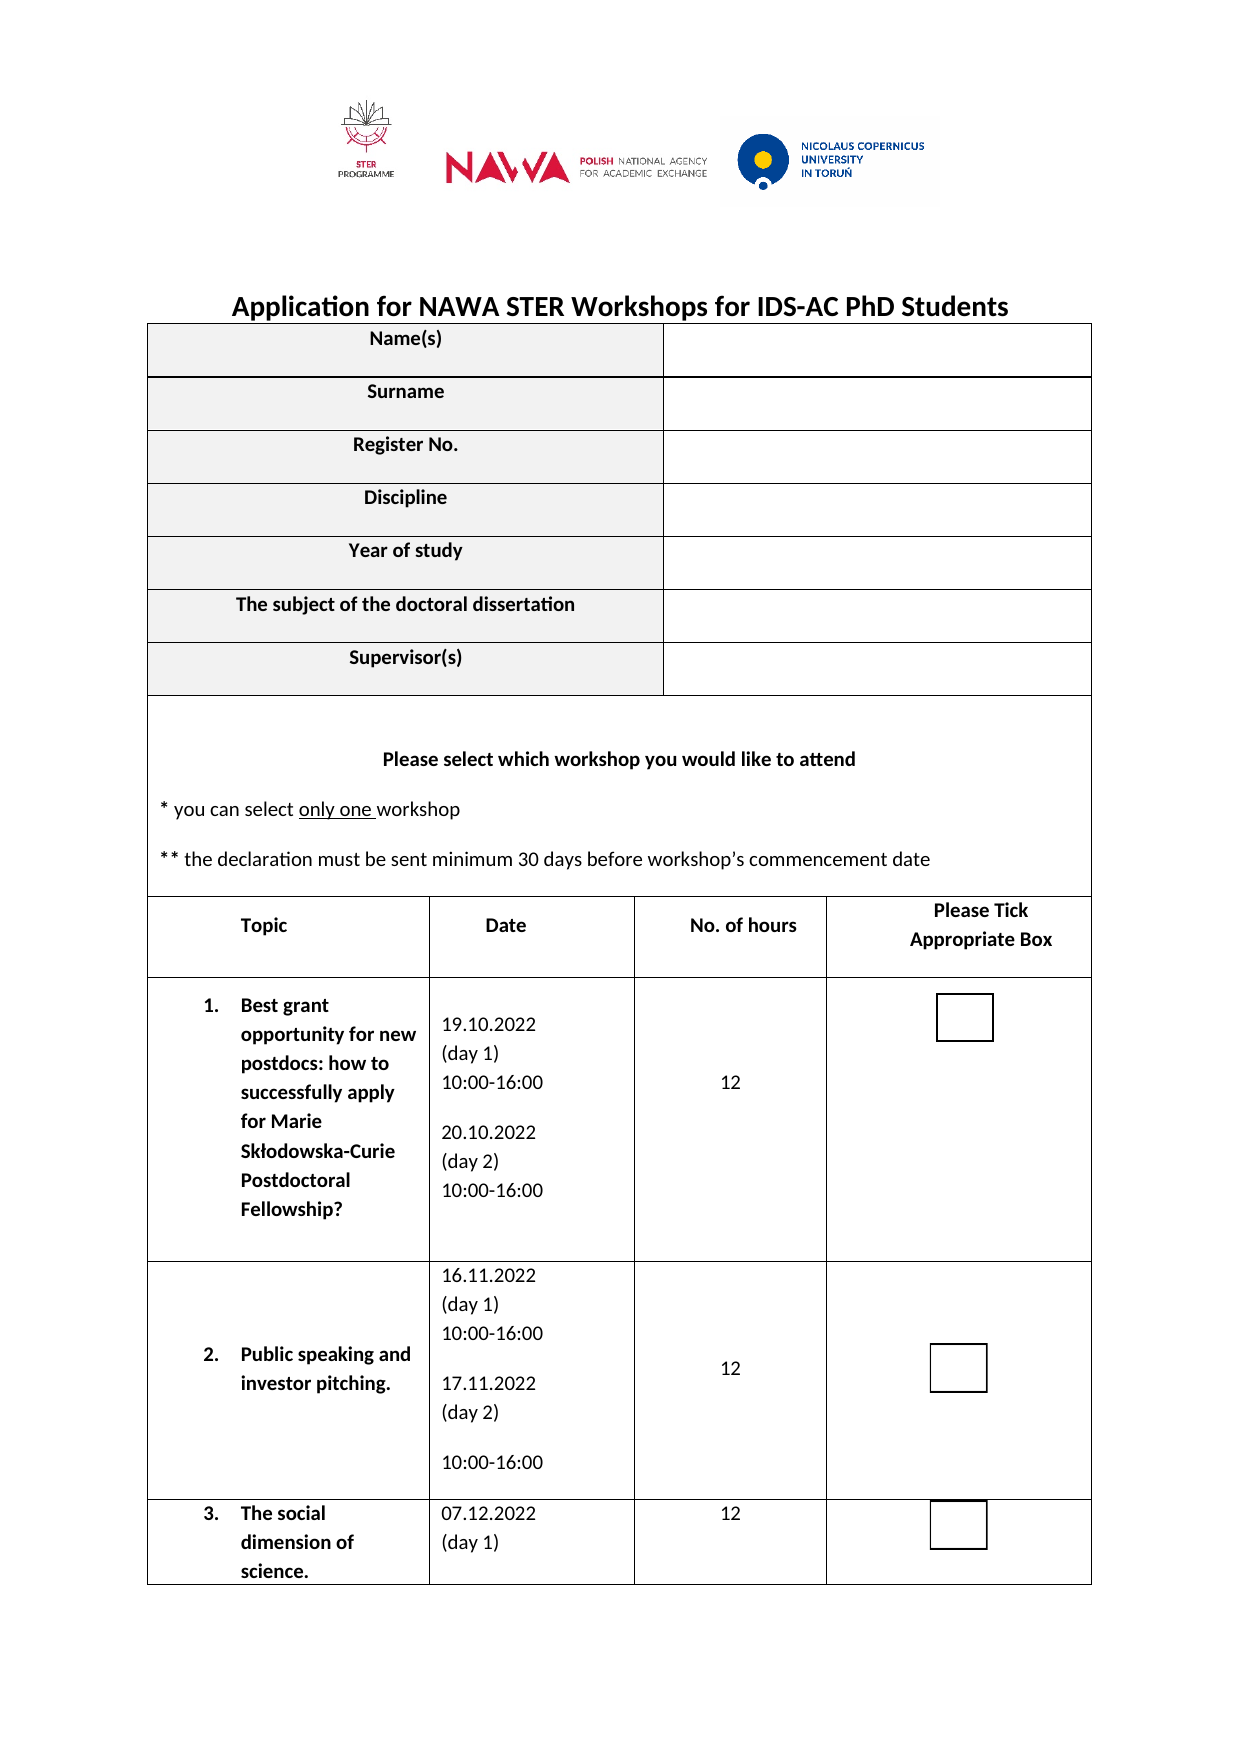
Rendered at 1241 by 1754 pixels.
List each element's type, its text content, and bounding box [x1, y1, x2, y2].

table_cell Please Tick Appropriate Box [827, 897, 1091, 977]
table_cell [664, 590, 1091, 642]
table_cell Supervisor(s) [148, 643, 663, 695]
table_cell [827, 1262, 1091, 1499]
picture [299, 73, 941, 207]
picture [929, 1500, 988, 1550]
table_header [664, 324, 1091, 376]
picture [929, 1343, 988, 1393]
table_cell Please select which workshop you would like to attend * you can select only one workshop ** the declaration must be sent minimum 30 days before workshop’s commencement date [148, 696, 1091, 896]
table_cell 12 [635, 978, 826, 1261]
table_cell 07.12.2022 (day 1) 10:00-16:00 08.12.2022 (day 2) 10:00-16:00 [430, 1500, 634, 1584]
table_cell The subject of the doctoral dissertation [148, 590, 663, 642]
table_cell No. of hours [635, 897, 826, 977]
table_cell 16.11.2022 (day 1) 10:00-16:00 17.11.2022 (day 2) 10:00-16:00 [430, 1262, 634, 1499]
table_cell Topic [148, 897, 429, 977]
table_cell 19.10.2022 (day 1) 10:00-16:00 20.10.2022 (day 2) 10:00-16:00 [430, 978, 634, 1261]
table_cell Date [430, 897, 634, 977]
text Application for NAWA STER Workshops for IDS-AC PhD Students [148, 288, 1093, 323]
table_cell 12 [635, 1262, 826, 1499]
table_cell Discipline [148, 484, 663, 536]
table_cell Surname [148, 378, 663, 429]
table_cell [664, 643, 1091, 695]
table_cell Best grant opportunity for new postdocs: how to successfully apply for Marie Skłodowska-Curie Postdoctoral Fellowship? [148, 978, 429, 1261]
table_cell 12 [635, 1500, 826, 1584]
table_header Name(s) [148, 324, 663, 376]
table_cell [664, 378, 1091, 429]
table_cell [827, 978, 1091, 1261]
table_cell [664, 537, 1091, 589]
table_cell [827, 1500, 1091, 1584]
table_cell Year of study [148, 537, 663, 589]
table_cell [664, 484, 1091, 536]
table_cell Public speaking and investor pitching. [148, 1262, 429, 1499]
table_cell [664, 431, 1091, 483]
table_cell The social dimension of science. [148, 1500, 429, 1584]
table_cell Register No. [148, 431, 663, 483]
